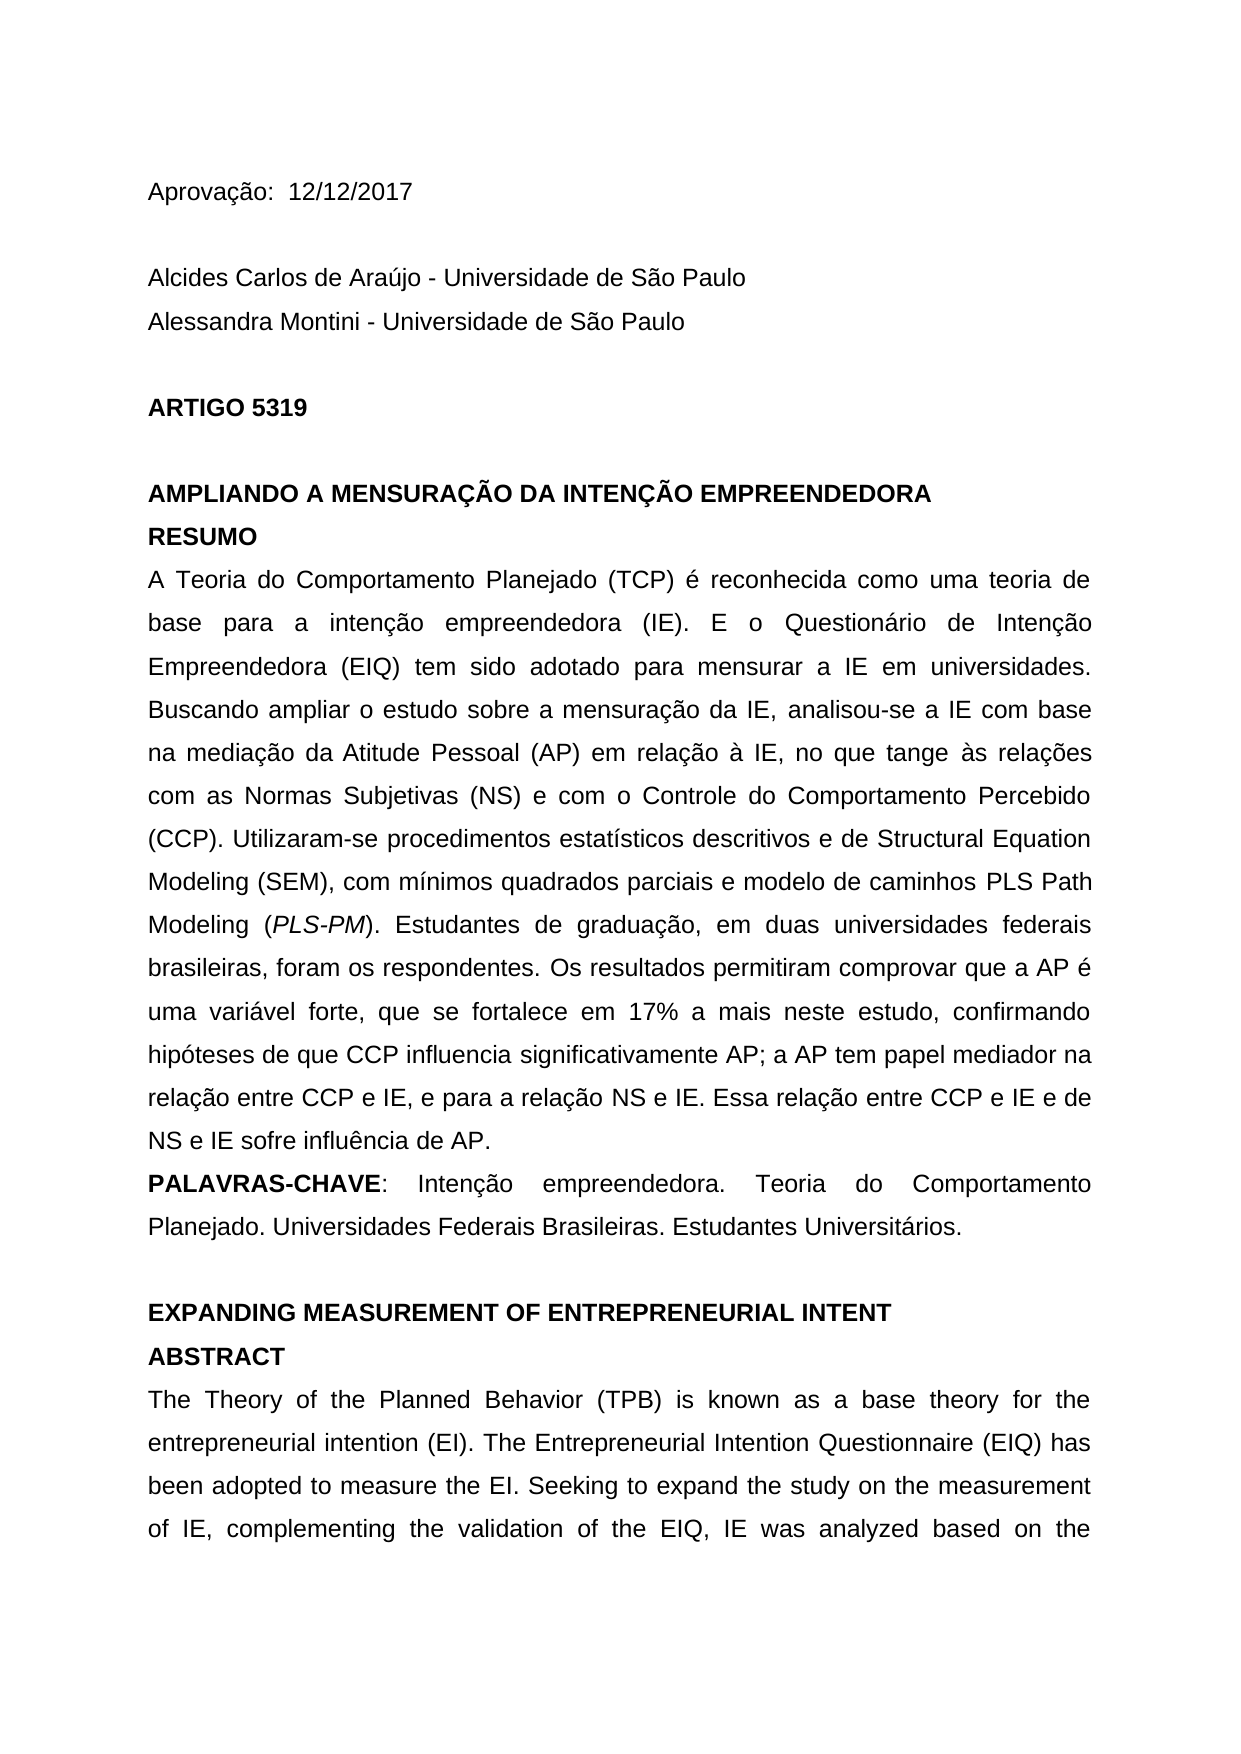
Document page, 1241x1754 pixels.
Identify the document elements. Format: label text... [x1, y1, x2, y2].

text PALAVRAS-CHAVE: Intenção empreendedora. Teoria do Comportamento Planejado. Universidades Federais Brasileiras. Estudantes Universitários. [148, 1169, 1092, 1241]
text A Teoria do Comportamento Planejado (TCP) é reconhecida como uma teoria de base para a intenção empreendedora (IE). E o Questionário de Intenção Empreendedora (EIQ) tem sido adotado para mensurar a IE em universidades. Buscando ampliar o estudo sobre a mensuração da IE, analisou-se a IE com base na mediação da Atitude Pessoal (AP) em relação à IE, no que tange às relações com as Normas Subjetivas (NS) e com o Controle do Comportamento Percebido (CCP). Utilizaram-se procedimentos estatísticos descritivos e de Structural Equation Modeling (SEM), com mínimos quadrados parciais e modelo de caminhos PLS Path Modeling (PLS-PM). Estudantes de graduação, em duas universidades federais brasileiras, foram os respondentes. Os resultados permitiram comprovar que a AP é uma variável forte, que se fortalece em 17% a mais neste estudo, confirmando hipóteses de que CCP influencia significativamente AP; a AP tem papel mediador na relação entre CCP e IE, e para a relação NS e IE. Essa relação entre CCP e IE e de NS e IE sofre influência de AP. [148, 565, 1092, 1155]
text RESUMO [148, 522, 1092, 551]
text ABSTRACT [148, 1342, 1092, 1370]
list AMPLIANDO A MENSURAÇÃO DA INTENÇÃO EMPREENDEDORA [148, 479, 1092, 508]
text Aprovação: 12/12/2017 [148, 177, 1092, 206]
text ARTIGO 5319 [148, 393, 1092, 422]
text EXPANDING MEASUREMENT OF ENTREPRENEURIAL INTENT [148, 1298, 1092, 1327]
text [148, 1385, 1092, 1543]
text Alessandra Montini - Universidade de São Paulo [148, 307, 1092, 335]
text Alcides Carlos de Araújo - Universidade de São Paulo [148, 220, 1092, 292]
